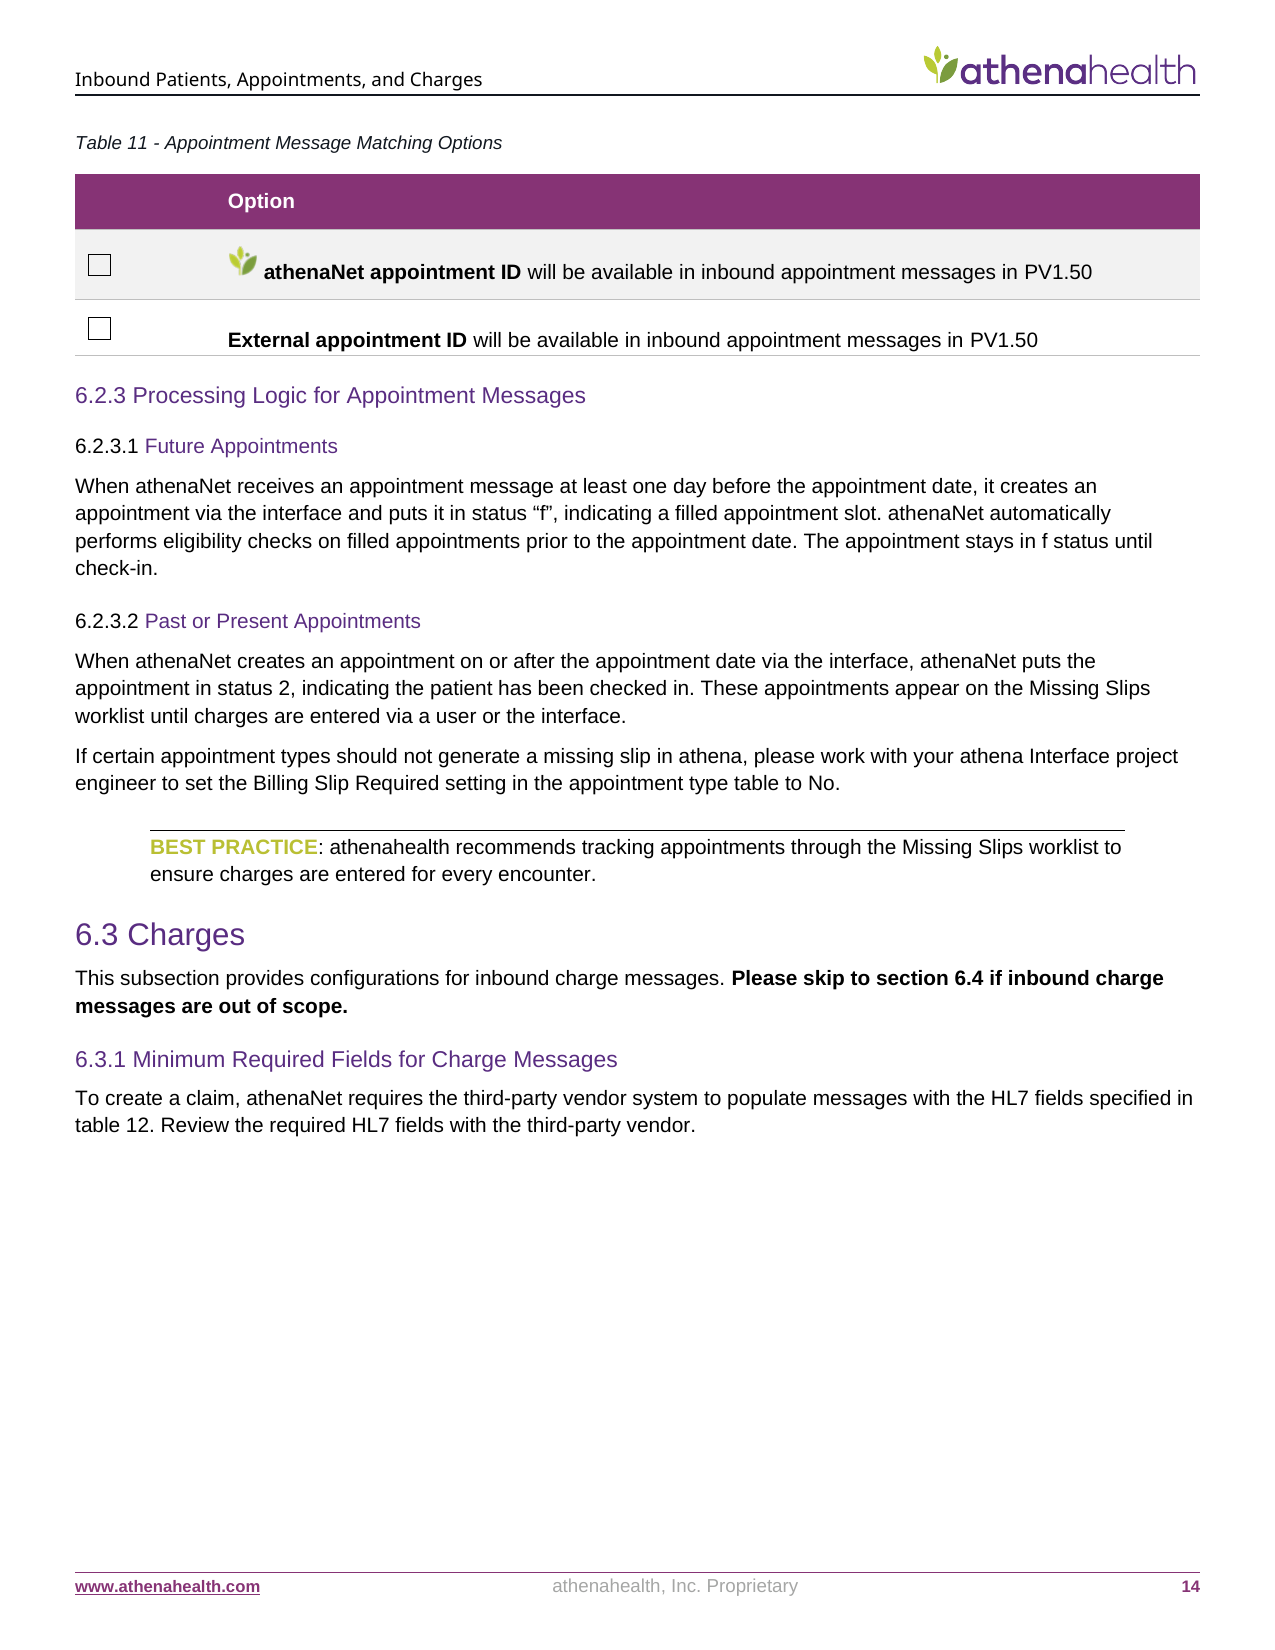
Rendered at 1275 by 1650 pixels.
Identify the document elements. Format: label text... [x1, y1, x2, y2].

subtitle Minimum Required Fields for Charge Messages [75, 1046, 1200, 1073]
table_header [75, 174, 216, 229]
subtitle Charges [75, 912, 1200, 954]
text When athenaNet creates an appointment on or after the appointment date via the interface, athenaNet puts the appointment in status 2, indicating the patient has been checked in. These appointments appear on the Missing Slips worklist until charges are entered via a user or the interface. [75, 648, 1200, 727]
picture [920, 44, 1198, 90]
table_cell athenaNet appointment ID will be available in inbound appointment messages in [216, 230, 1200, 299]
table_header Option [216, 174, 1200, 229]
table_cell External appointment ID will be available in inbound appointment messages in [216, 300, 1200, 355]
text Table 11 - Appointment Message Matching Options [75, 131, 1200, 153]
subtitle Future Appointments [75, 433, 1200, 457]
text BEST PRACTICE: athenahealth recommends tracking appointments through the Missing Slips worklist to ensure charges are entered for every encounter. [150, 831, 1125, 887]
picture [227, 245, 258, 280]
table_cell [75, 300, 216, 355]
table_cell [75, 230, 216, 299]
text If certain appointment types should not generate a missing slip in athena, please work with your athena Interface project engineer to set the Billing Slip Required setting in the appointment type table to No. [75, 743, 1200, 795]
text When athenaNet receives an appointment message at least one day before the appointment date, it creates an appointment via the interface and puts it in status “f”, indicating a filled appointment slot. athenaNet automatically performs eligibility checks on filled appointments prior to the appointment date. The appointment stays in f status until check-in. [75, 473, 1200, 580]
subtitle Processing Logic for Appointment Messages [75, 381, 1200, 408]
text To create a claim, athenaNet requires the third-party vendor system to populate messages with the HL7 fields specified in table 12. Review the required HL7 fields with the third-party vendor. [75, 1086, 1200, 1137]
subtitle Past or Present Appointments [75, 608, 1200, 632]
text This subsection provides configurations for inbound charge messages. Please skip to section 6.4 if inbound charge messages are out of scope. [75, 966, 1200, 1018]
